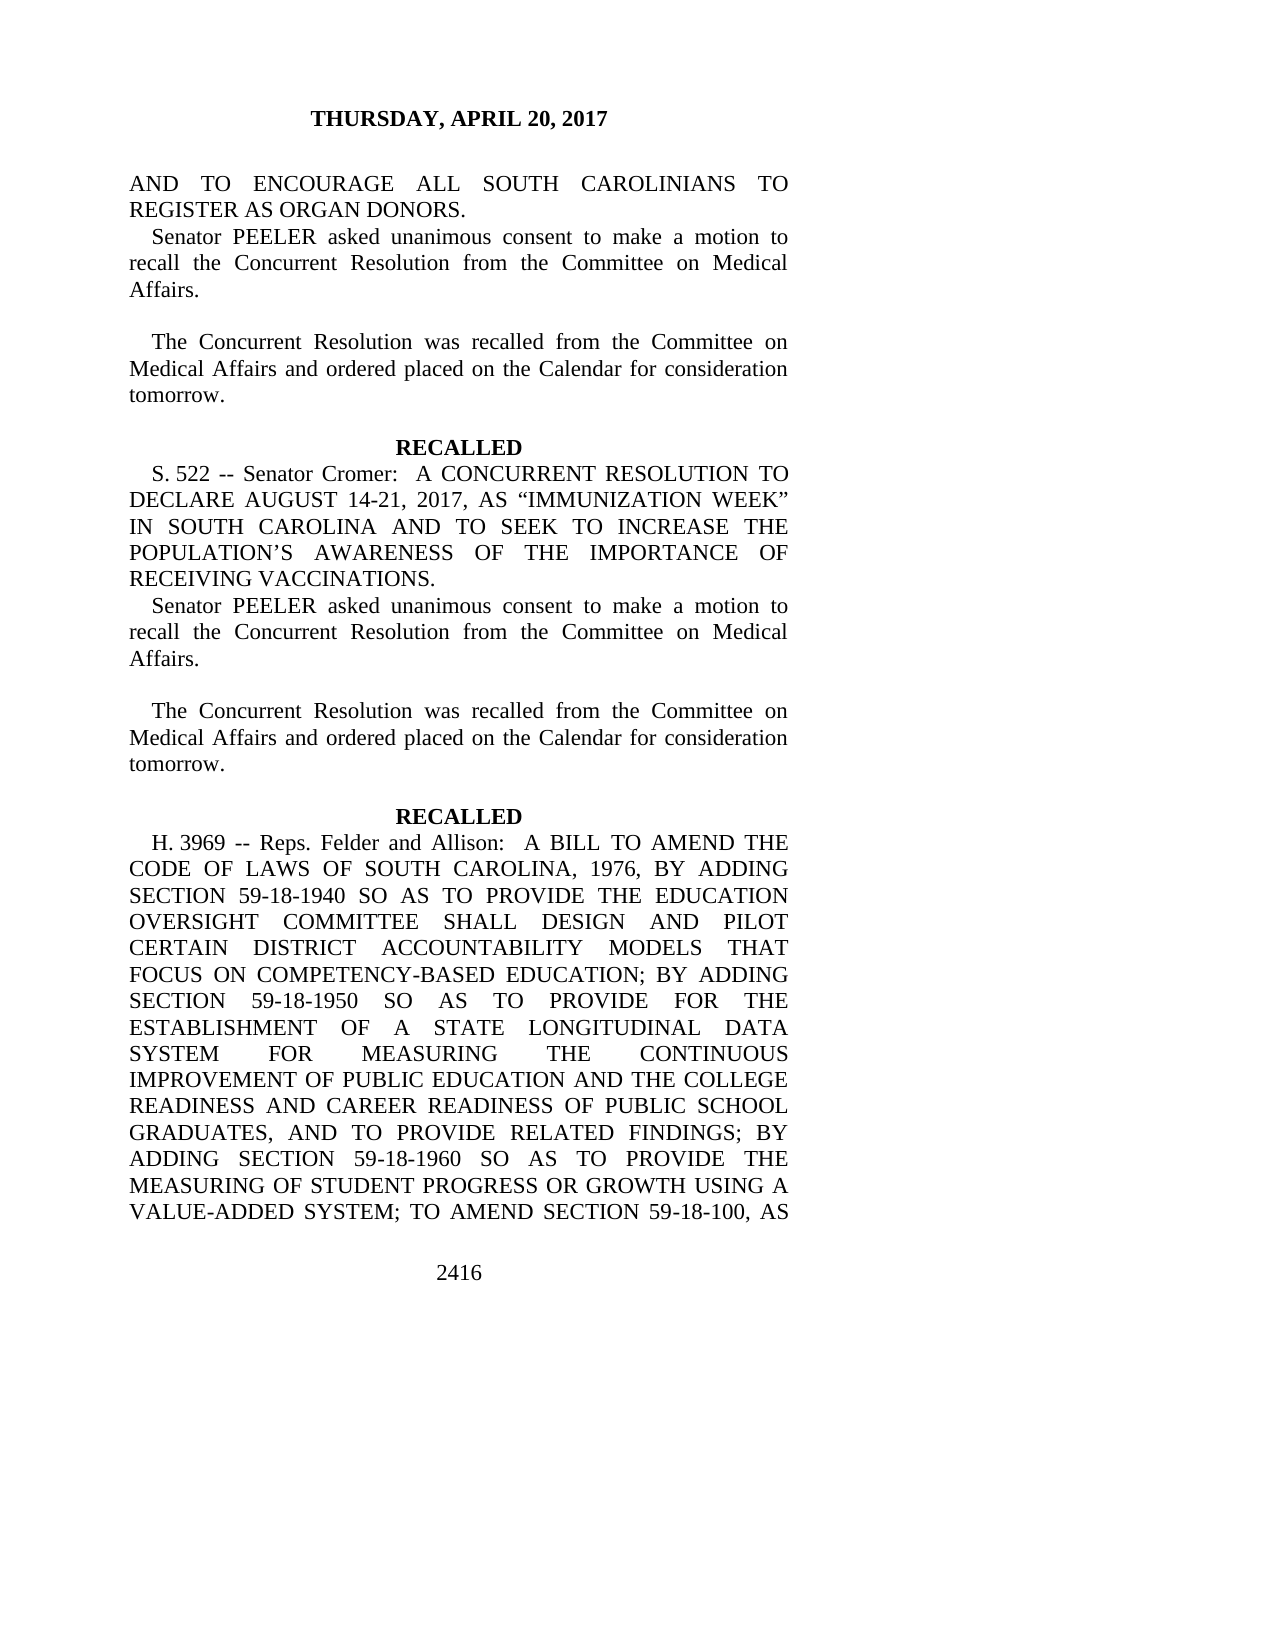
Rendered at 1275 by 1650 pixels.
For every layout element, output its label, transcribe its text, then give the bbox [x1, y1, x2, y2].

text Senator PEELER asked unanimous consent to make a motion to recall the Concurrent Resolution from the Committee on Medical Affairs. [129, 592, 789, 671]
text The Concurrent Resolution was recalled from the Committee on Medical Affairs and ordered placed on the Calendar for consideration tomorrow. [129, 697, 789, 776]
text RECALLED [129, 434, 789, 460]
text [129, 829, 789, 1224]
text RECALLED [129, 803, 789, 829]
text Senator PEELER asked unanimous consent to make a motion to recall the Concurrent Resolution from the Committee on Medical Affairs. [129, 223, 789, 302]
text S. 522 -- Senator Cromer: A CONCURRENT RESOLUTION TO DECLARE AUGUST 14-21, 2017, AS “IMMUNIZATION WEEK” IN SOUTH CAROLINA AND TO SEEK TO INCREASE THE POPULATION’S AWARENESS OF THE IMPORTANCE OF RECEIVING VACCINATIONS. [129, 460, 789, 592]
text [129, 170, 789, 223]
text The Concurrent Resolution was recalled from the Committee on Medical Affairs and ordered placed on the Calendar for consideration tomorrow. [129, 328, 789, 407]
